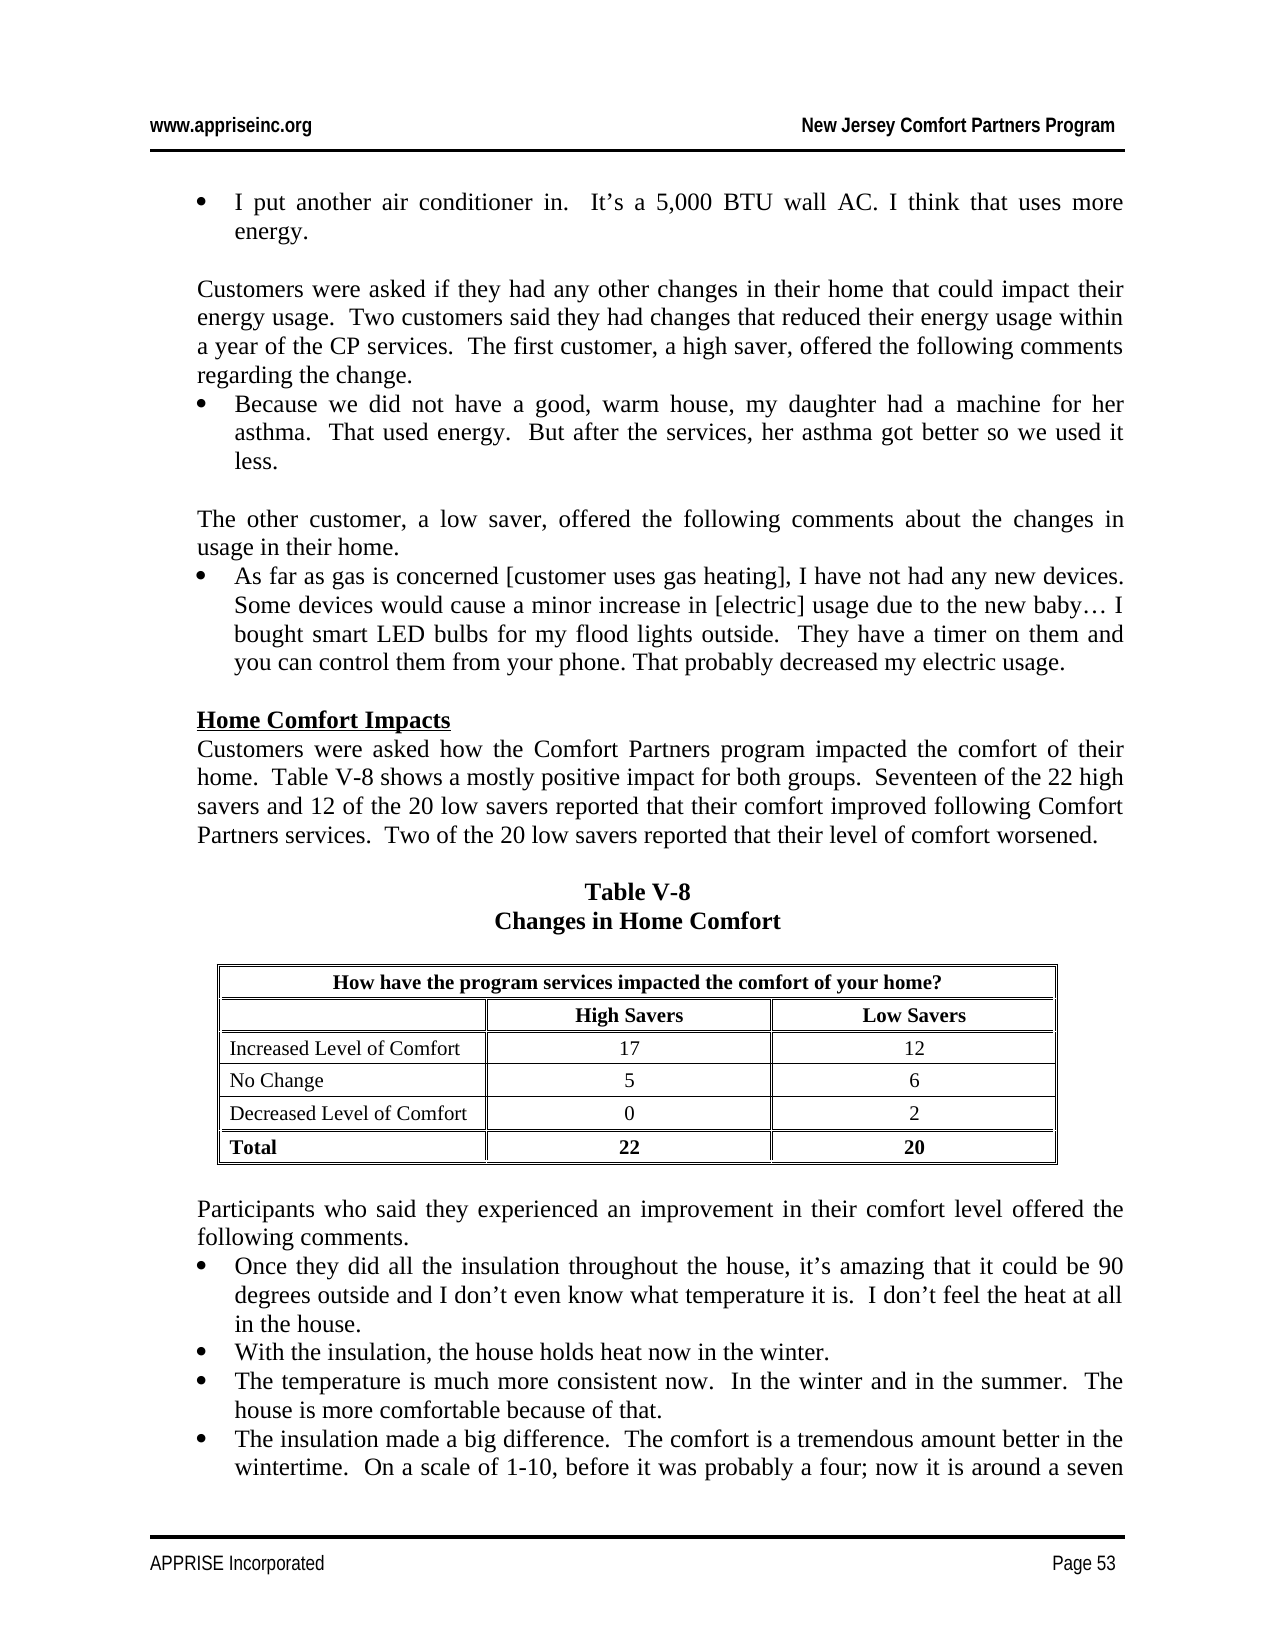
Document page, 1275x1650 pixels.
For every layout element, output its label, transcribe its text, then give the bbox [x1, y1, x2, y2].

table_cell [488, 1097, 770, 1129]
list The temperature is much more consistent now. In the winter and in the summer. The house is more comfortable because of that. [197, 1366, 1125, 1424]
subtitle Home Comfort Impacts [196, 705, 1125, 734]
list Once they did all the insulation throughout the house, it’s amazing that it could be 90 degrees outside and I don’t even know what temperature it is. I don’t feel the heat at all in the house. [197, 1251, 1125, 1337]
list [197, 1424, 1125, 1481]
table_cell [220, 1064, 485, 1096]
list Because we did not have a good, warm house, my daughter had a machine for her asthma. That used energy. But after the services, her asthma got better so we used it less. [197, 389, 1125, 475]
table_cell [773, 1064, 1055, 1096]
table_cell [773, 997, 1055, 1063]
list I put another air conditioner in. It’s a 5,000 BTU wall AC. I think that uses more energy. [197, 187, 1125, 245]
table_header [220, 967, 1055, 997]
list Participants who said they experienced an improvement in their comfort level offered the following comments. [197, 1194, 1125, 1251]
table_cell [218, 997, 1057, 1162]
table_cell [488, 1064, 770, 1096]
list With the insulation, the house holds heat now in the winter. [197, 1337, 1125, 1366]
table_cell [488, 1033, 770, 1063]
text Changes in Home Comfort [150, 906, 1125, 935]
list Customers were asked if they had any other changes in their home that could impact their energy usage. Two customers said they had changes that reduced their energy usage within a year of the CP services. The first customer, a high saver, offered the following comments regarding the change. [197, 274, 1125, 389]
list Customers were asked how the Comfort Partners program impacted the comfort of their home. Table V-8 shows a mostly positive impact for both groups. Seventeen of the 22 high savers and 12 of the 20 low savers reported that their comfort improved following Comfort Partners services. Two of the 20 low savers reported that their level of comfort worsened. [197, 734, 1125, 849]
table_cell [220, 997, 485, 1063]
list The other customer, a low saver, offered the following comments about the changes in usage in their home. [197, 504, 1125, 561]
text Table V-8 [150, 877, 1125, 906]
list As far as gas is concerned [customer uses gas heating], I have not had any new devices. Some devices would cause a minor increase in [electric] usage due to the new baby… I bought smart LED bulbs for my flood lights outside. They have a timer on them and you can control them from your phone. That probably decreased my electric usage. [196, 561, 1125, 676]
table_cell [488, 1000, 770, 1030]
